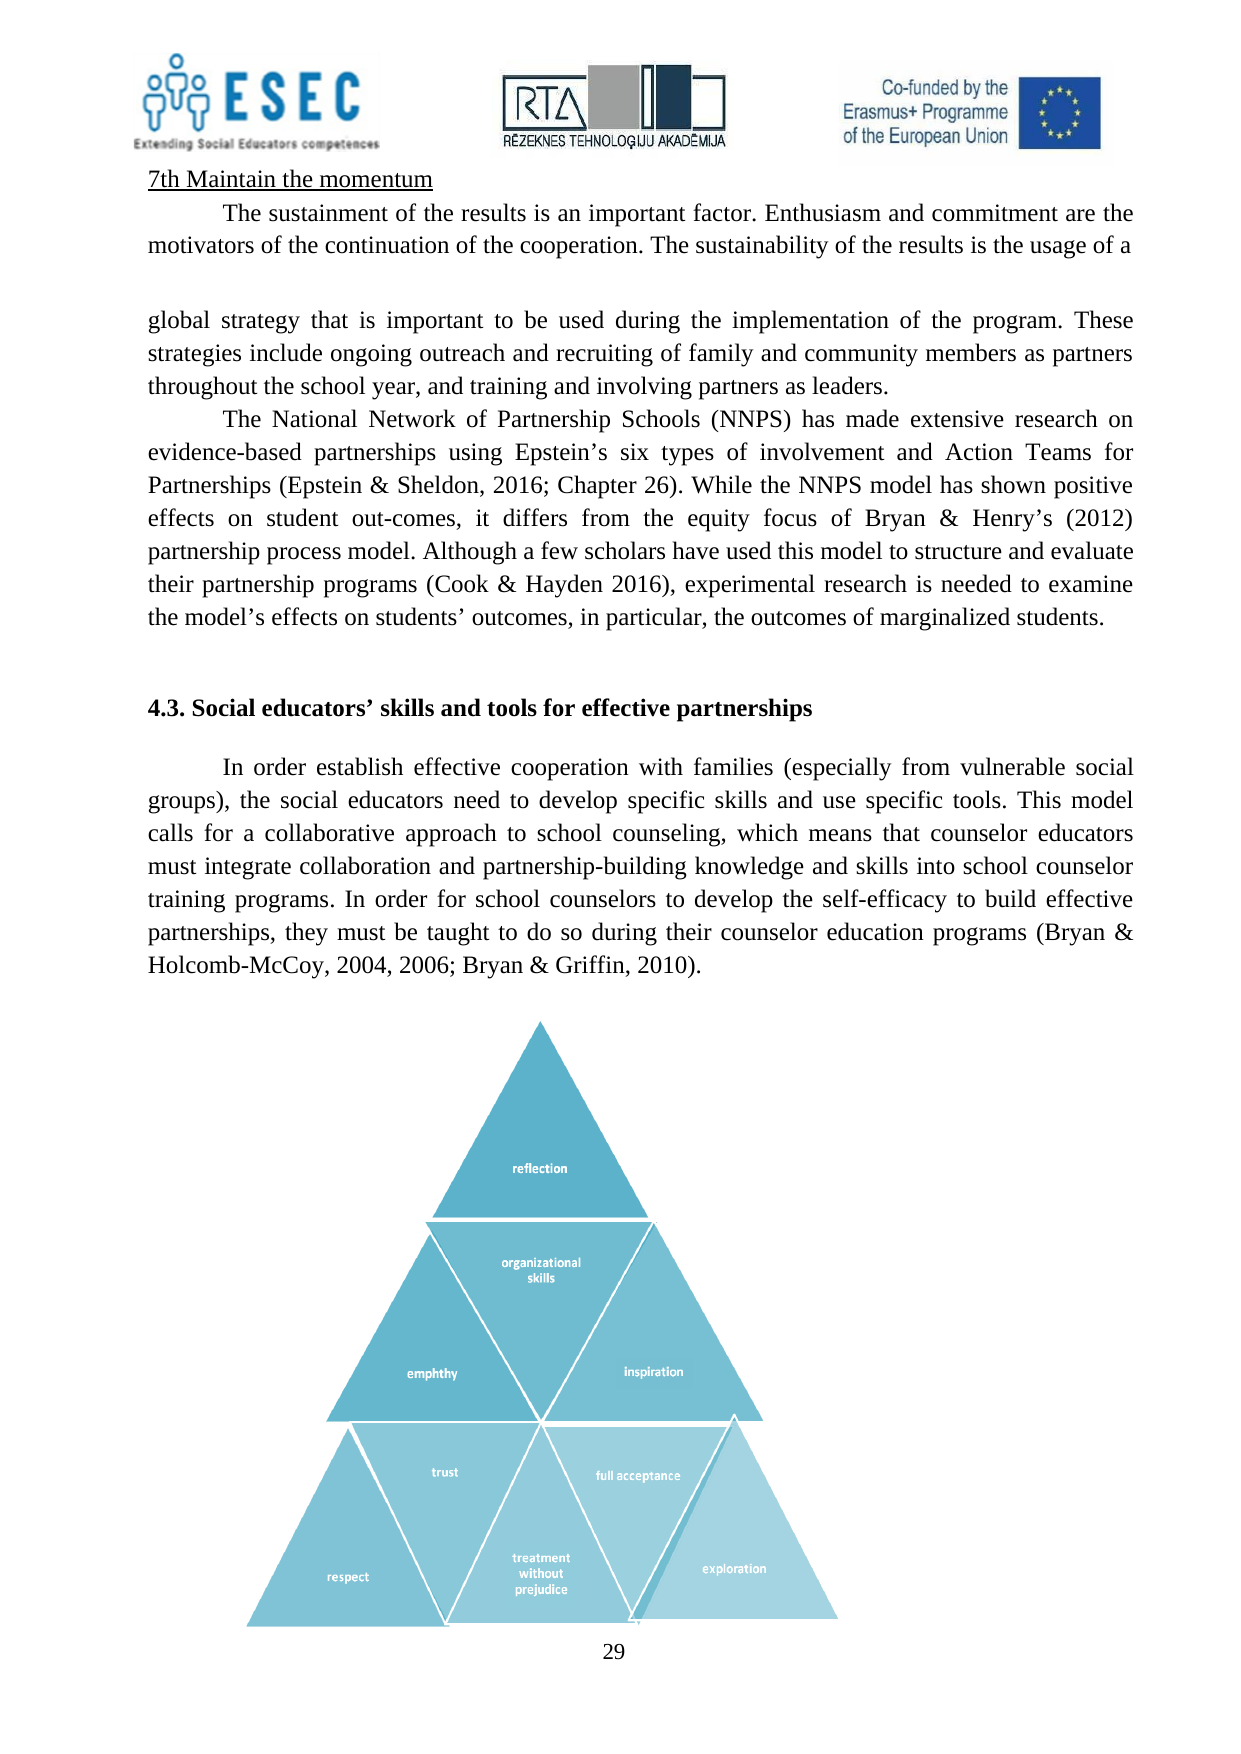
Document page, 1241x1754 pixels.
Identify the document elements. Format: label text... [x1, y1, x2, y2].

picture [838, 60, 1113, 164]
text 7th Maintain the momentum [148, 164, 1186, 193]
text The sustainment of the results is an important factor. Enthusiasm and commitment are the motivators of the continuation of the cooperation. The sustainability of the results is the usage of a [148, 198, 1134, 259]
text global strategy that is important to be used during the implementation of the program. These strategies include ongoing outreach and recruiting of family and community members as partners throughout the school year, and training and involving partners as leaders. [148, 305, 1134, 400]
picture [133, 52, 380, 152]
picture [491, 60, 734, 158]
subtitle 4.3. Social educators’ skills and tools for effective partnerships [148, 693, 1186, 722]
text In order establish effective cooperation with families (especially from vulnerable social groups), the social educators need to develop specific skills and use specific tools. This model calls for a collaborative approach to school counseling, which means that counselor educators must integrate collaboration and partnership‐building knowledge and skills into school counselor training programs. In order for school counselors to develop the self‐efficacy to build effective partnerships, they must be taught to do so during their counselor education programs (Bryan & Holcomb-McCoy, 2004, 2006; Bryan & Griffin, 2010). [148, 752, 1135, 979]
text The National Network of Partnership Schools (NNPS) has made extensive research on evidence‐based partnerships using Epstein’s six types of involvement and Action Teams for Partnerships (Epstein & Sheldon, 2016; Chapter 26). While the NNPS model has shown positive effects on student out-comes, it differs from the equity focus of Bryan & Henry’s (2012) partnership process model. Although a few scholars have used this model to structure and evaluate their partnership programs (Cook & Hayden 2016), experimental research is needed to examine the model’s effects on students’ outcomes, in particular, the outcomes of marginalized students. [148, 404, 1134, 631]
picture [243, 1017, 841, 1628]
